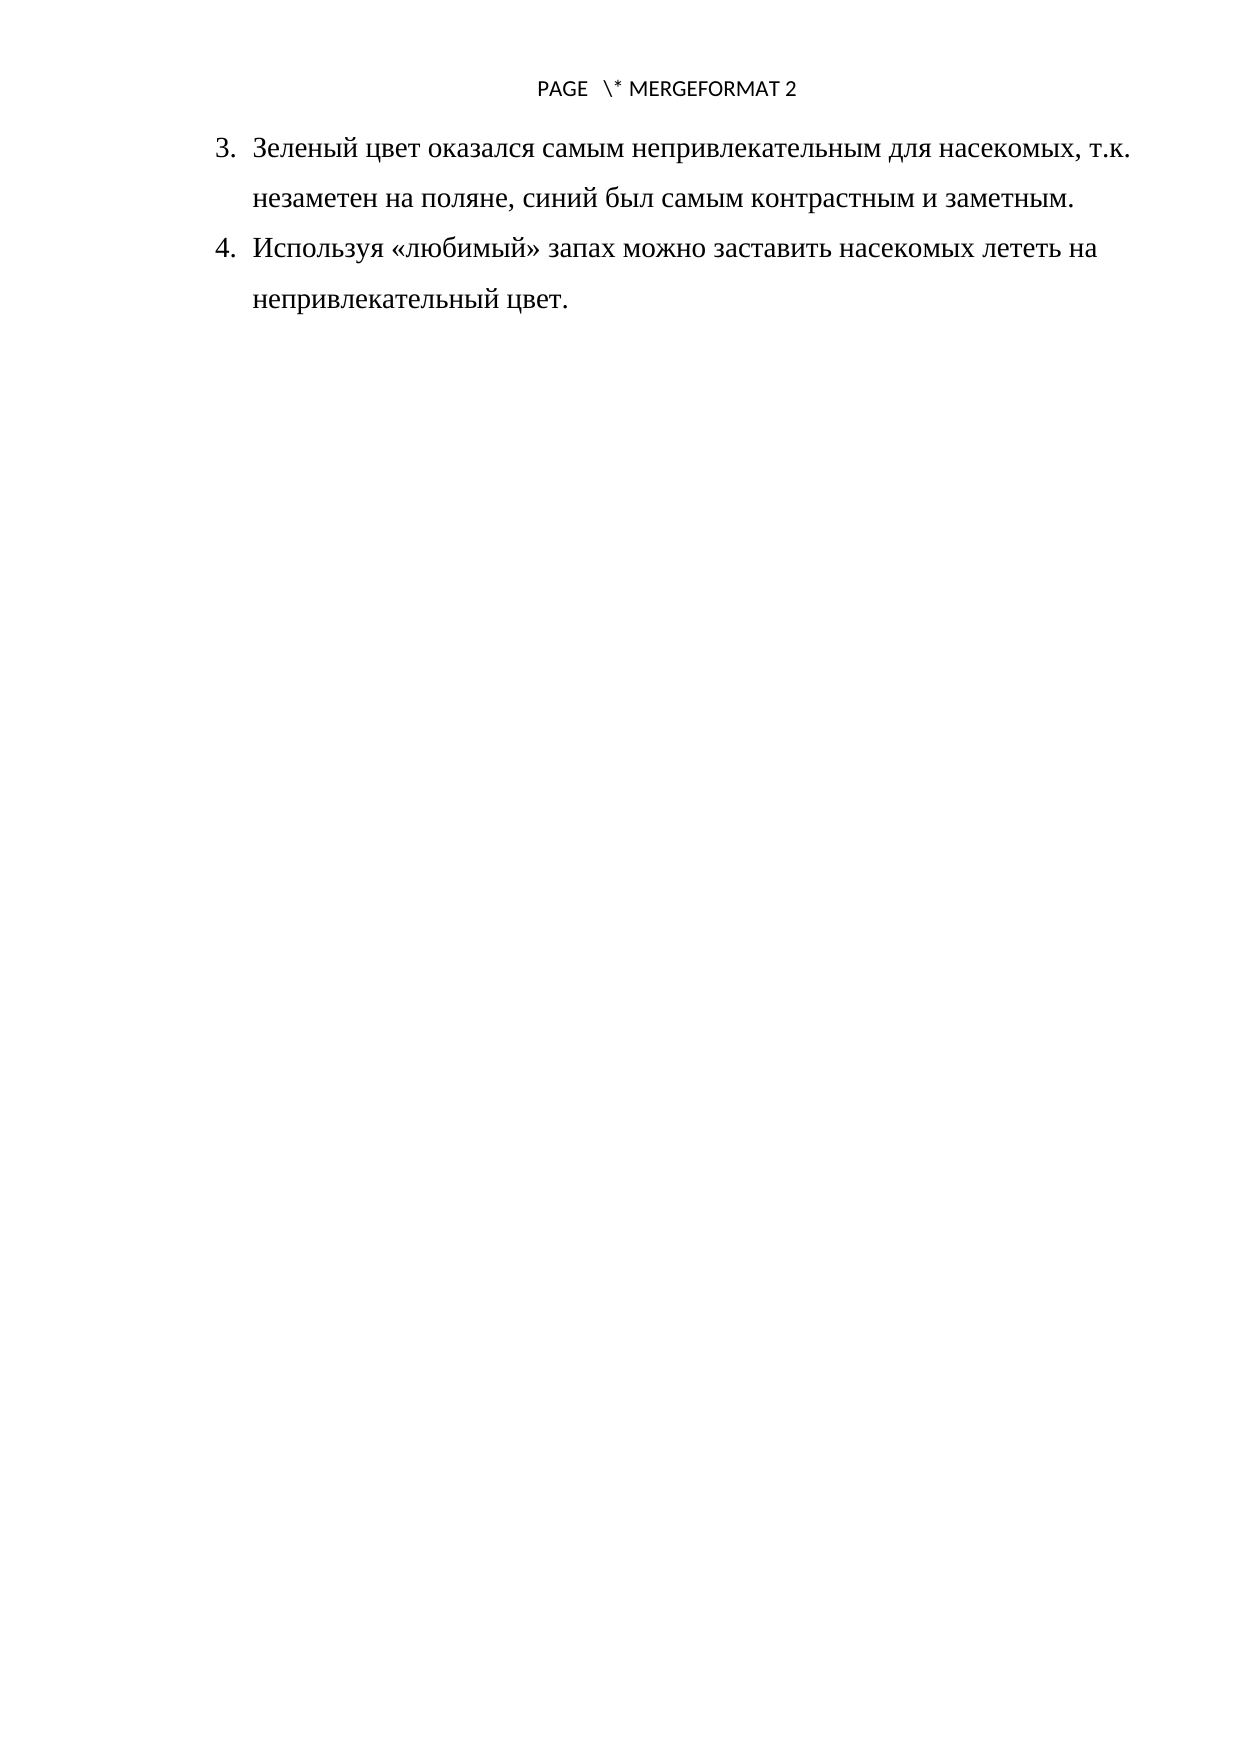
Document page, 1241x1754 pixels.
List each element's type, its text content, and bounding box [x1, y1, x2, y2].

list Используя «любимый» запах можно заставить насекомых лететь на непривлекательный цвет. [215, 230, 1152, 314]
list Зеленый цвет оказался самым непривлекательным для насекомых, т.к. незаметен на поляне, синий был самым контрастным и заметным. [215, 130, 1152, 214]
